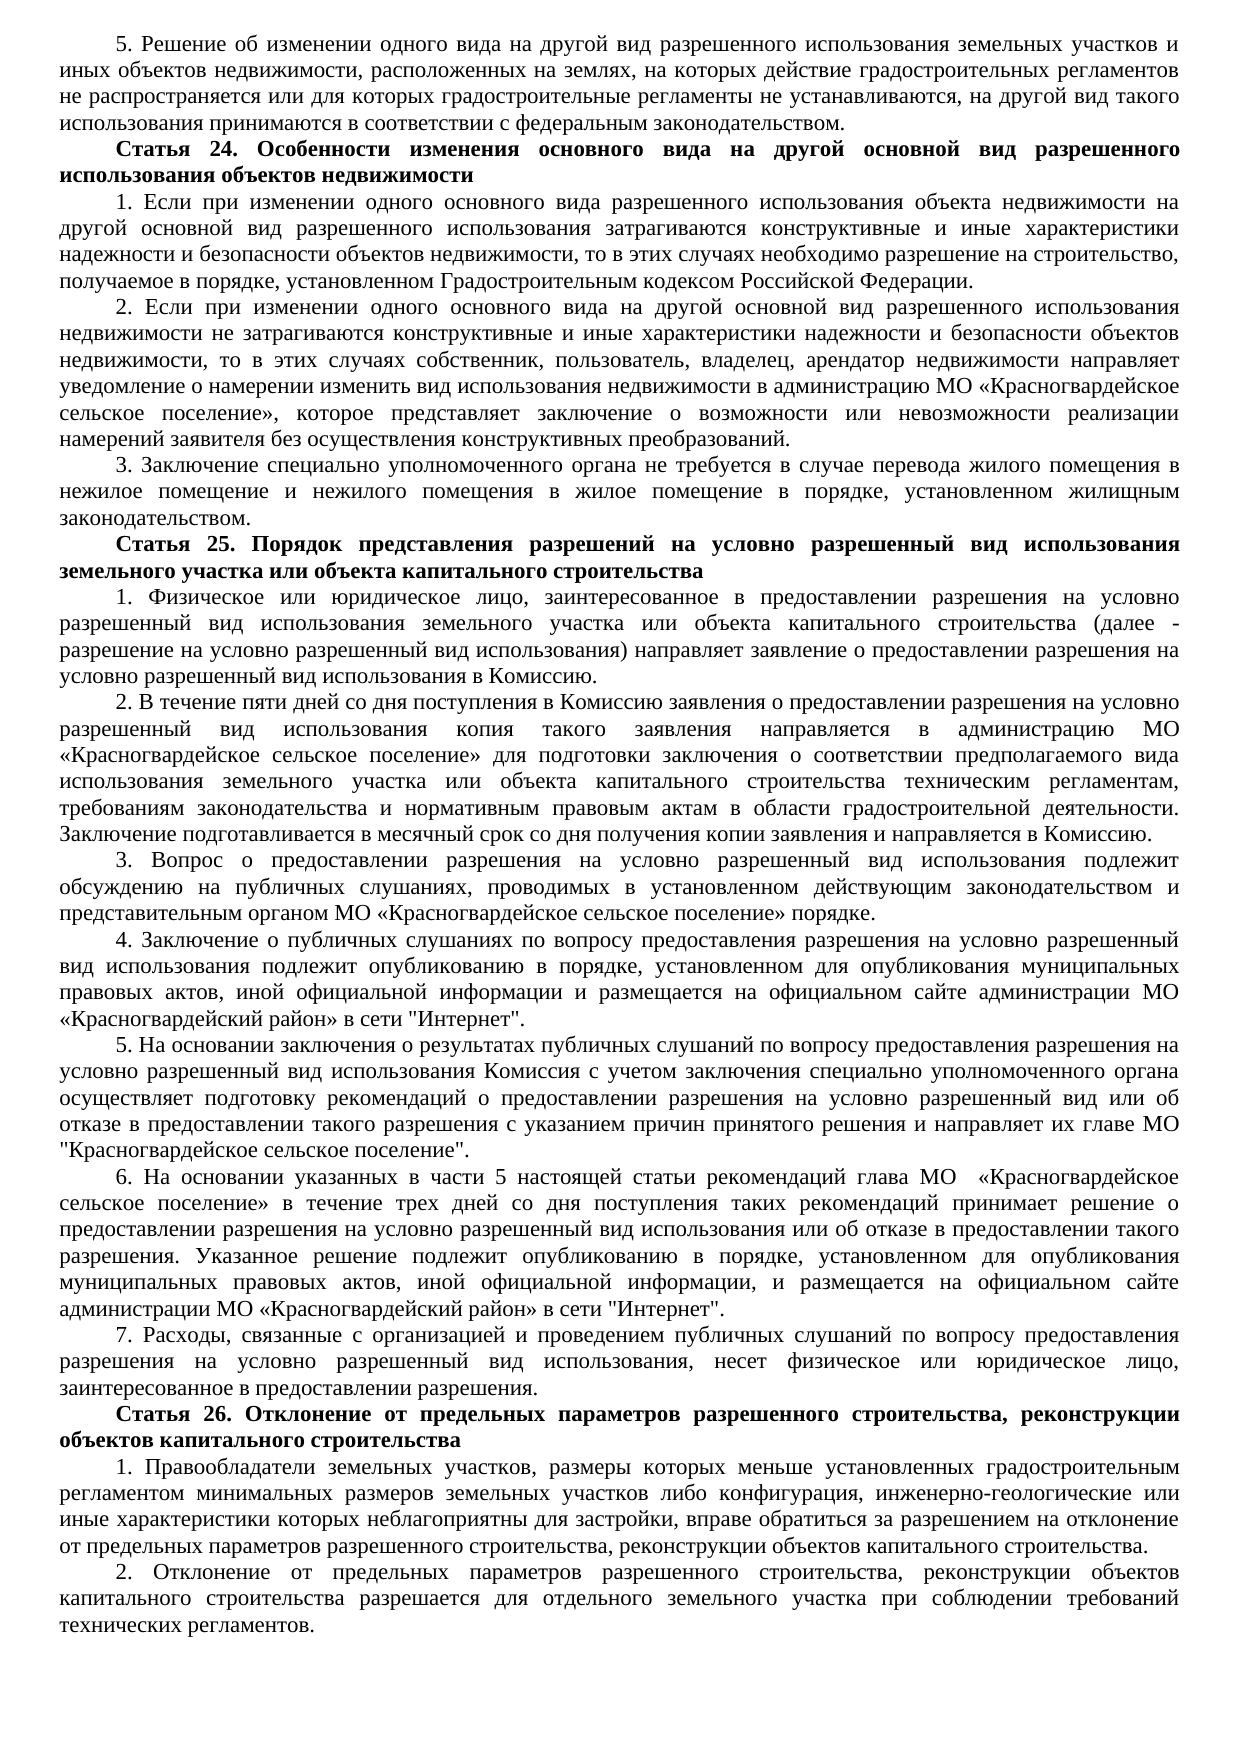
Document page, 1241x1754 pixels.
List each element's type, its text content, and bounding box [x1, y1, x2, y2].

text 3. Вопрос о предоставлении разрешения на условно разрешенный вид использования подлежит обсуждению на публичных слушаниях, проводимых в установленном действующим законодательством и представительным органом МО «Красногвардейское сельское поселение» порядке. [59, 847, 1181, 926]
text 2. В течение пяти дней со дня поступления в Комиссию заявления о предоставлении разрешения на условно разрешенный вид использования копия такого заявления направляется в администрацию МО «Красногвардейское сельское поселение» для подготовки заключения о соответствии предполагаемого вида использования земельного участка или объекта капитального строительства техническим регламентам, требованиям законодательства и нормативным правовым актам в области градостроительной деятельности. Заключение подготавливается в месячный срок со дня получения копии заявления и направляется в Комиссию. [59, 688, 1181, 847]
text 1. Физическое или юридическое лицо, заинтересованное в предоставлении разрешения на условно разрешенный вид использования земельного участка или объекта капитального строительства (далее - разрешение на условно разрешенный вид использования) направляет заявление о предоставлении разрешения на условно разрешенный вид использования в Комиссию. [59, 583, 1181, 688]
text 1. Правообладатели земельных участков, размеры которых меньше установленных градостроительным регламентом минимальных размеров земельных участков либо конфигурация, инженерно-геологические или иные характеристики которых неблагоприятны для застройки, вправе обратиться за разрешением на отклонение от предельных параметров разрешенного строительства, реконструкции объектов капитального строительства. [59, 1453, 1181, 1558]
text 7. Расходы, связанные с организацией и проведением публичных слушаний по вопросу предоставления разрешения на условно разрешенный вид использования, несет физическое или юридическое лицо, заинтересованное в предоставлении разрешения. [59, 1321, 1181, 1400]
text Статья 25. Порядок представления разрешений на условно разрешенный вид использования земельного участка или объекта капитального строительства [59, 530, 1181, 583]
text 2. Отклонение от предельных параметров разрешенного строительства, реконструкции объектов капитального строительства разрешается для отдельного земельного участка при соблюдении требований технических регламентов. [59, 1558, 1181, 1637]
text Статья 24. Особенности изменения основного вида на другой основной вид разрешенного использования объектов недвижимости [59, 135, 1181, 188]
text 6. На основании указанных в части 5 настоящей статьи рекомендаций глава МО «Красногвардейское сельское поселение» в течение трех дней со дня поступления таких рекомендаций принимает решение о предоставлении разрешения на условно разрешенный вид использования или об отказе в предоставлении такого разрешения. Указанное решение подлежит опубликованию в порядке, установленном для опубликования муниципальных правовых актов, иной официальной информации, и размещается на официальном сайте администрации МО «Красногвардейский район» в сети "Интернет". [59, 1163, 1181, 1321]
text 4. Заключение о публичных слушаниях по вопросу предоставления разрешения на условно разрешенный вид использования подлежит опубликованию в порядке, установленном для опубликования муниципальных правовых актов, иной официальной информации и размещается на официальном сайте администрации МО «Красногвардейский район» в сети "Интернет". [59, 926, 1181, 1031]
text 5. Решение об изменении одного вида на другой вид разрешенного использования земельных участков и иных объектов недвижимости, расположенных на землях, на которых действие градостроительных регламентов не распространяется или для которых градостроительные регламенты не устанавливаются, на другой вид такого использования принимаются в соответствии с федеральным законодательством. [59, 29, 1181, 135]
text 2. Если при изменении одного основного вида на другой основной вид разрешенного использования недвижимости не затрагиваются конструктивные и иные характеристики надежности и безопасности объектов недвижимости, то в этих случаях собственник, пользователь, владелец, арендатор недвижимости направляет уведомление о намерении изменить вид использования недвижимости в администрацию МО «Красногвардейское сельское поселение», которое представляет заключение о возможности или невозможности реализации намерений заявителя без осуществления конструктивных преобразований. [59, 293, 1181, 451]
text 5. На основании заключения о результатах публичных слушаний по вопросу предоставления разрешения на условно разрешенный вид использования Комиссия с учетом заключения специально уполномоченного органа осуществляет подготовку рекомендаций о предоставлении разрешения на условно разрешенный вид или об отказе в предоставлении такого разрешения с указанием причин принятого решения и направляет их главе МО "Красногвардейское сельское поселение". [59, 1031, 1181, 1163]
text 3. Заключение специально уполномоченного органа не требуется в случае перевода жилого помещения в нежилое помещение и нежилого помещения в жилое помещение в порядке, установленном жилищным законодательством. [59, 451, 1181, 530]
text 1. Если при изменении одного основного вида разрешенного использования объекта недвижимости на другой основной вид разрешенного использования затрагиваются конструктивные и иные характеристики надежности и безопасности объектов недвижимости, то в этих случаях необходимо разрешение на строительство, получаемое в порядке, установленном Градостроительным кодексом Российской Федерации. [59, 188, 1181, 293]
text Статья 26. Отклонение от предельных параметров разрешенного строительства, реконструкции объектов капитального строительства [59, 1400, 1181, 1453]
